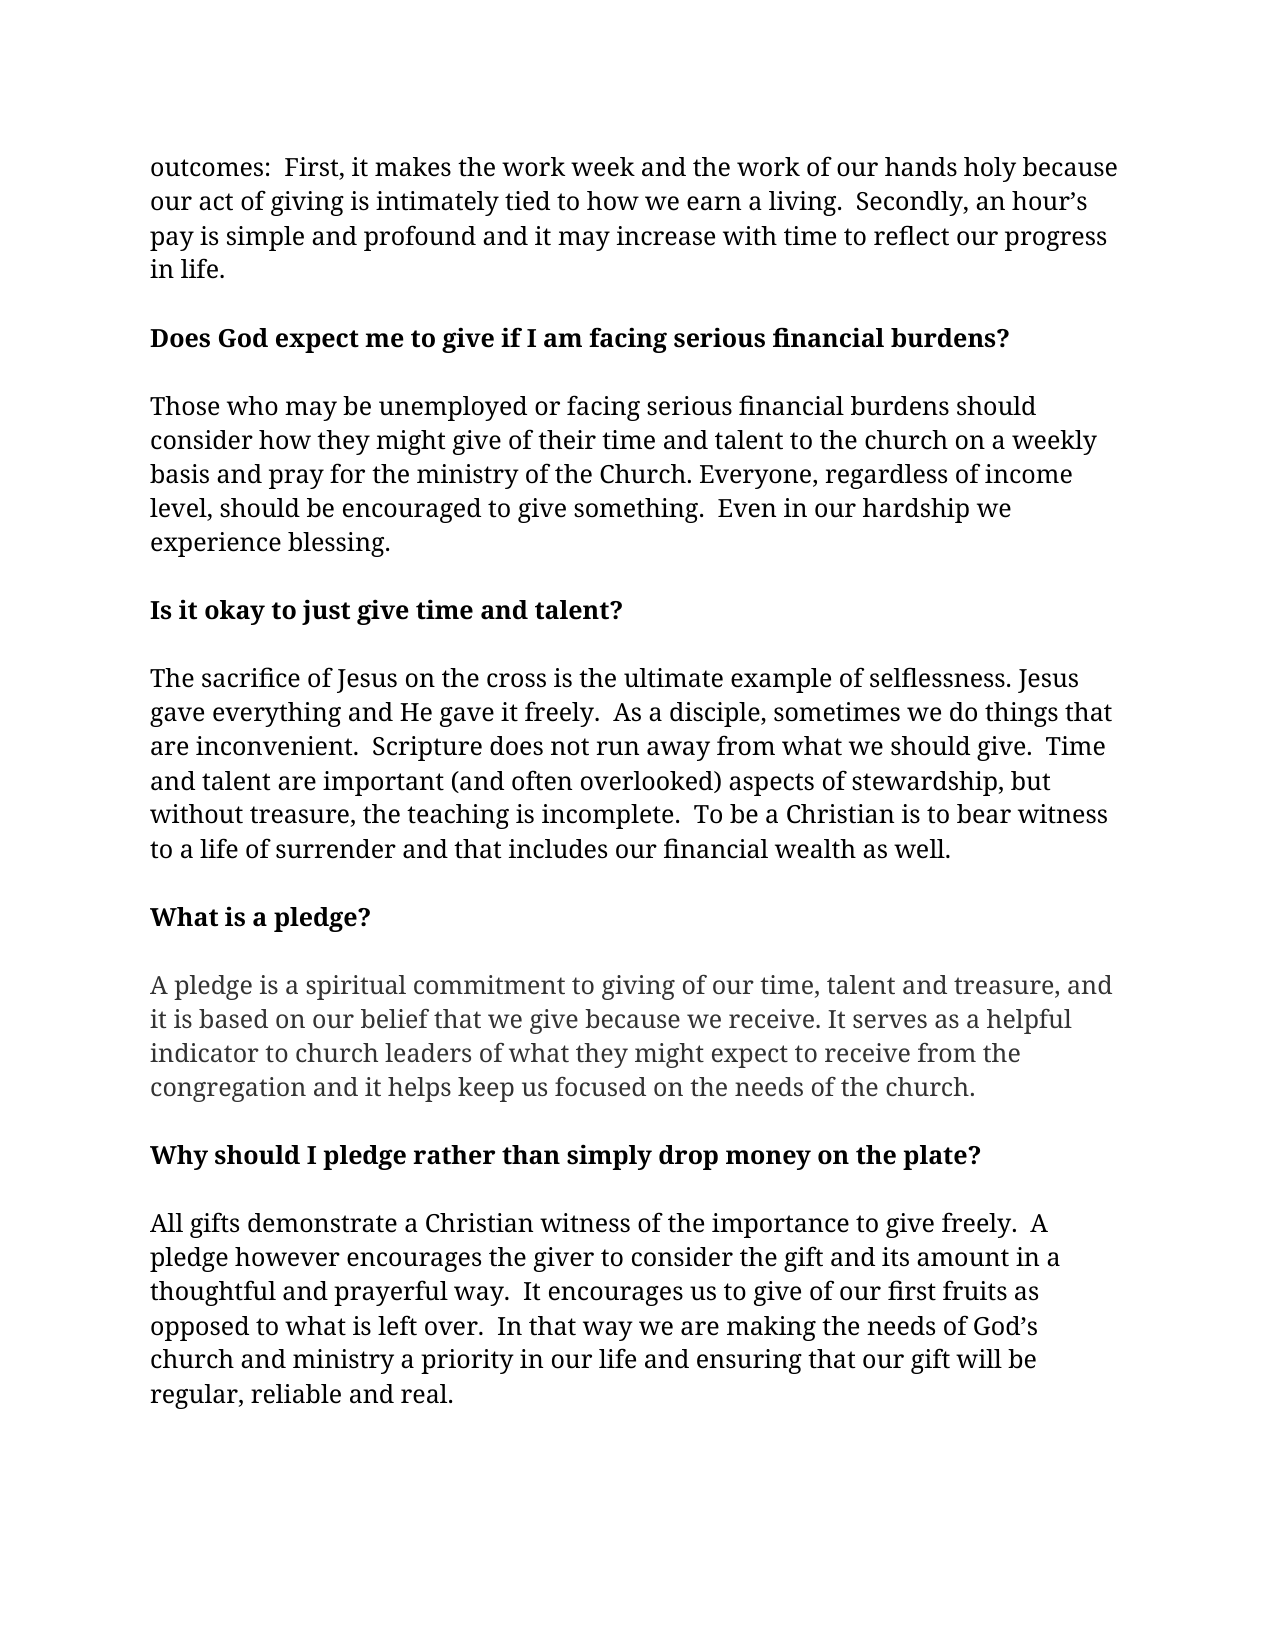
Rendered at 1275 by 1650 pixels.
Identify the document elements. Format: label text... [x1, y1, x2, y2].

text What is a pledge? [150, 899, 1125, 933]
text Does God expect me to give if I am facing serious financial burdens? [150, 320, 1125, 354]
text A pledge is a spiritual commitment to giving of our time, talent and treasure, and it is based on our belief that we give because we receive. It serves as a helpful indicator to church leaders of what they might expect to receive from the congregation and it helps keep us focused on the needs of the church. [150, 967, 1125, 1104]
text Why should I pledge rather than simply drop money on the plate? [150, 1138, 1125, 1172]
text The sacrifice of Jesus on the cross is the ultimate example of selflessness. Jesus gave everything and He gave it freely. As a disciple, sometimes we do things that are inconvenient. Scripture does not run away from what we should give. Time and talent are important (and often overlooked) aspects of stewardship, but without treasure, the teaching is incomplete. To be a Christian is to bear witness to a life of surrender and that includes our financial wealth as well. [150, 661, 1125, 865]
text All gifts demonstrate a Christian witness of the importance to give freely. A pledge however encourages the giver to consider the gift and its amount in a thoughtful and prayerful way. It encourages us to give of our first fruits as opposed to what is left over. In that way we are making the needs of God’s church and ministry a priority in our life and ensuring that our gift will be regular, reliable and real. [150, 1206, 1125, 1410]
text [150, 150, 1125, 286]
text Is it okay to just give time and talent? [150, 593, 1125, 627]
text Those who may be unemployed or facing serious financial burdens should consider how they might give of their time and talent to the church on a weekly basis and pray for the ministry of the Church. Everyone, regardless of income level, should be encouraged to give something. Even in our hardship we experience blessing. [150, 388, 1125, 593]
